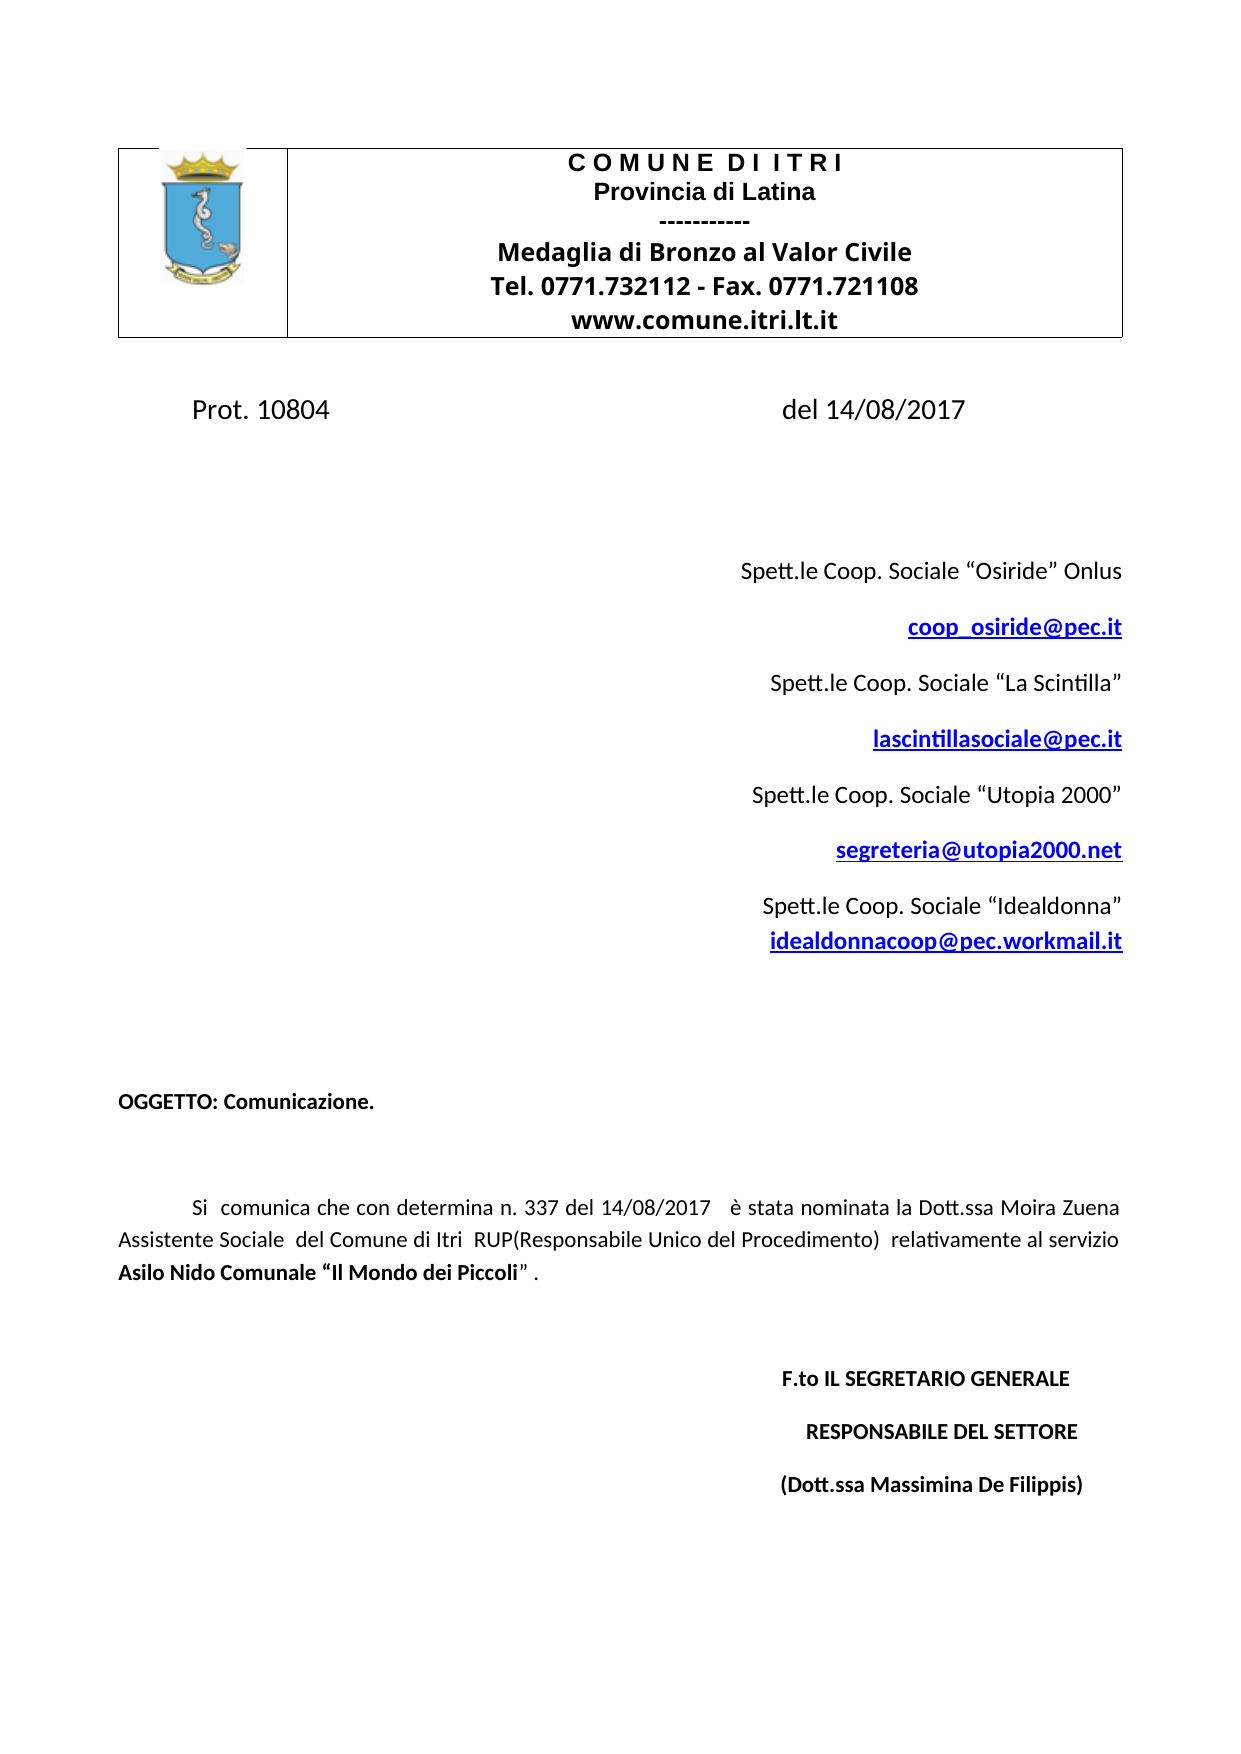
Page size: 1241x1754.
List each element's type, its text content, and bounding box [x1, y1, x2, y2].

text lascintillasociale@pec.it [118, 723, 1122, 753]
text (Dott.ssa Massimina De Filippis) [118, 1470, 1122, 1498]
text Spett.le Coop. Sociale “Utopia 2000” [118, 779, 1122, 809]
text RESPONSABILE DEL SETTORE [118, 1417, 1122, 1445]
text Spett.le Coop. Sociale “La Scintilla” [118, 667, 1122, 698]
text F.to IL SEGRETARIO GENERALE [708, 1364, 1122, 1392]
text segreteria@utopia2000.net [634, 834, 1122, 865]
text Si comunica che con determina n. 337 del 14/08/2017 è stata nominata la Dott.ssa Moira Zuena Assistente Sociale del Comune di Itri RUP(Responsabile Unico del Procedimento) relativamente al servizio Asilo Nido Comunale “Il Mondo dei Piccoli” . [118, 1193, 1122, 1286]
picture [158, 148, 247, 288]
text Prot. 10804 del 14/08/2017 [118, 391, 1122, 467]
text coop_osiride@pec.it [782, 611, 1122, 642]
table_header [119, 149, 287, 337]
text Spett.le Coop. Sociale “Idealdonna” idealdonnacoop@pec.workmail.it [118, 890, 1122, 956]
table_header C O M U N E D I I T R I Provincia di Latina ----------- Medaglia di Bronzo al Valor Civile Tel. 0771.732112 - Fax. 0771.721108 www.comune.itri.lt.it [288, 149, 1122, 337]
text OGGETTO: Comunicazione. [118, 1087, 1122, 1115]
text Spett.le Coop. Sociale “Osiride” Onlus [708, 555, 1122, 586]
